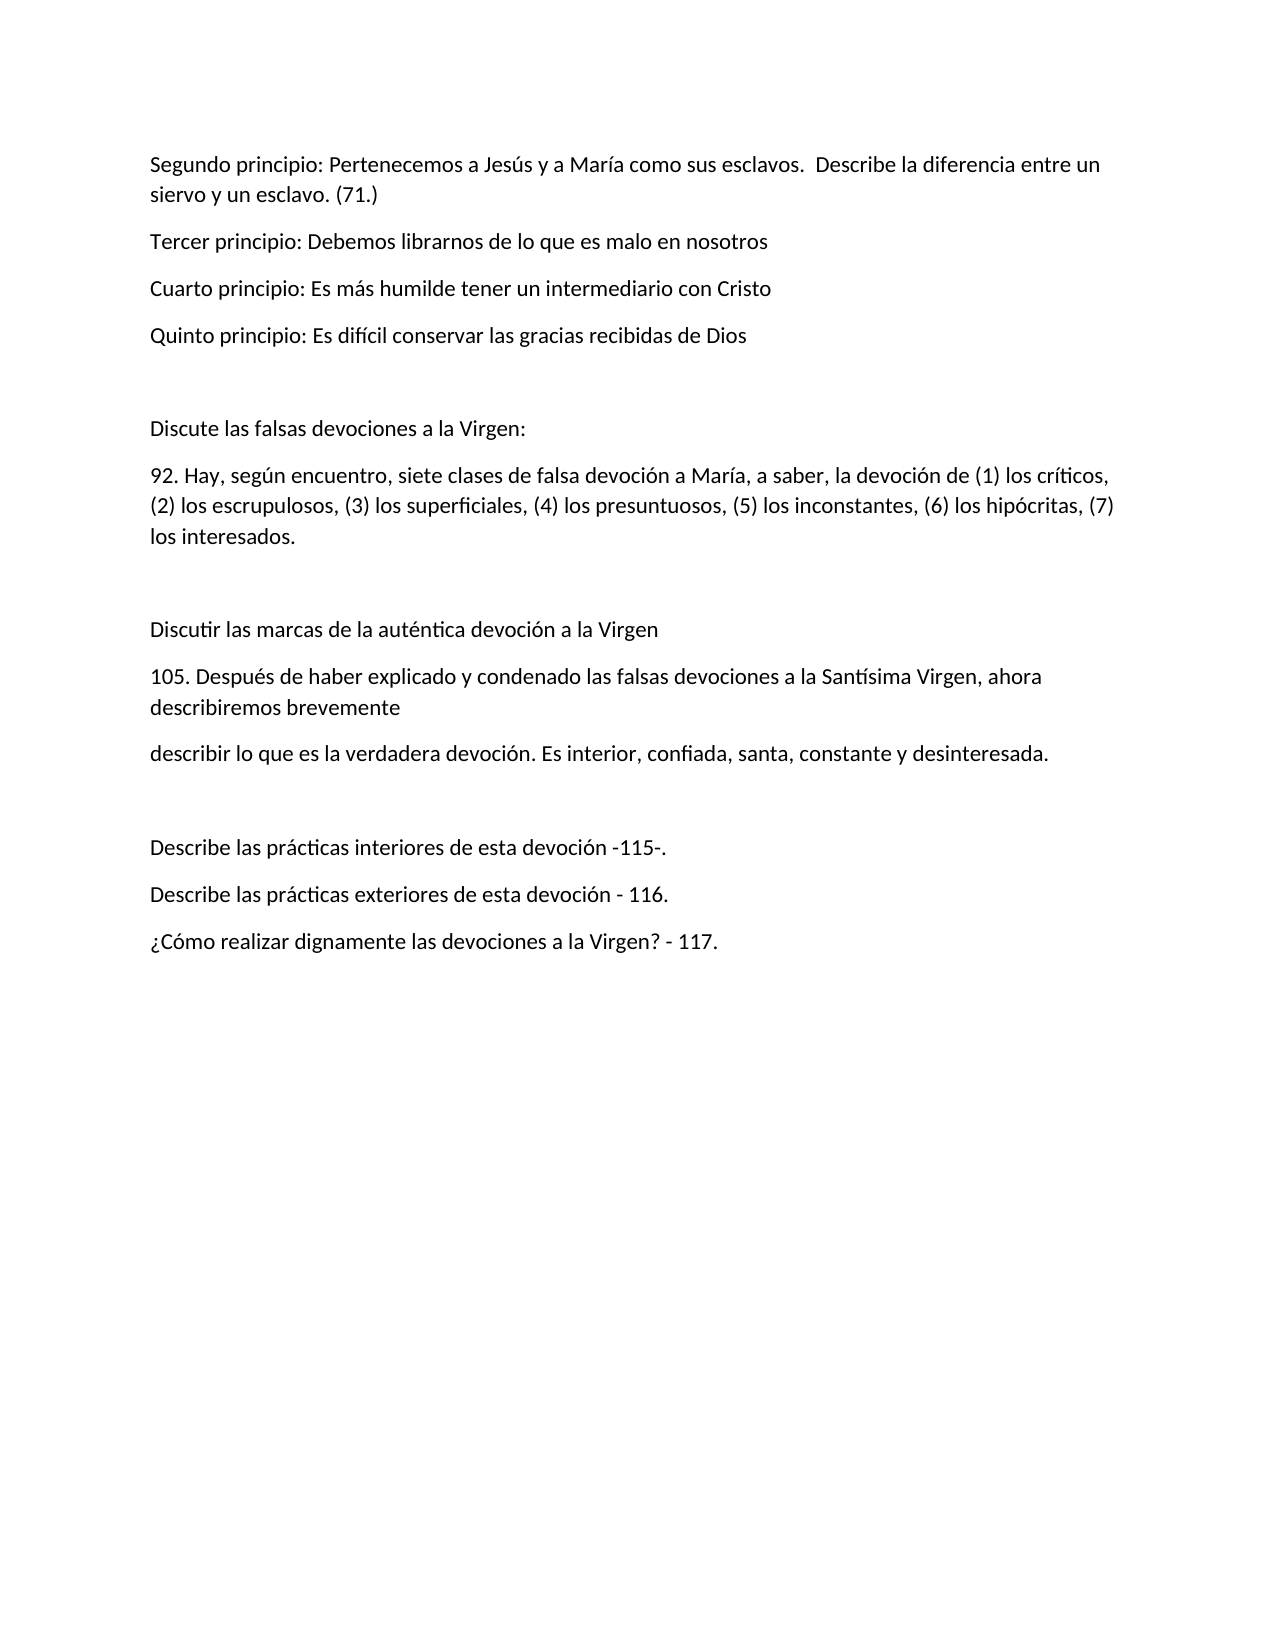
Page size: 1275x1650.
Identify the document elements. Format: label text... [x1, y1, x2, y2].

text 105. Después de haber explicado y condenado las falsas devociones a la Santísima Virgen, ahora describiremos brevemente [150, 662, 1125, 721]
text Tercer principio: Debemos librarnos de lo que es malo en nosotros [150, 227, 1125, 255]
text Segundo principio: Pertenecemos a Jesús y a María como sus esclavos. Describe la diferencia entre un siervo y un esclavo. (71.) [150, 150, 1125, 208]
text Describe las prácticas interiores de esta devoción -115-. [150, 833, 1125, 861]
text 92. Hay, según encuentro, siete clases de falsa devoción a María, a saber, la devoción de (1) los críticos, (2) los escrupulosos, (3) los superficiales, (4) los presuntuosos, (5) los inconstantes, (6) los hipócritas, (7) los interesados. [150, 461, 1125, 550]
text Describe las prácticas exteriores de esta devoción - 116. [150, 880, 1125, 908]
text Discute las falsas devociones a la Virgen: [150, 414, 1125, 443]
text Discutir las marcas de la auténtica devoción a la Virgen [150, 616, 1125, 644]
text ¿Cómo realizar dignamente las devociones a la Virgen? - 117. [150, 927, 1125, 955]
text describir lo que es la verdadera devoción. Es interior, confiada, santa, constante y desinteresada. [150, 739, 1125, 768]
text Cuarto principio: Es más humilde tener un intermediario con Cristo [150, 274, 1125, 302]
text Quinto principio: Es difícil conservar las gracias recibidas de Dios [150, 321, 1125, 349]
